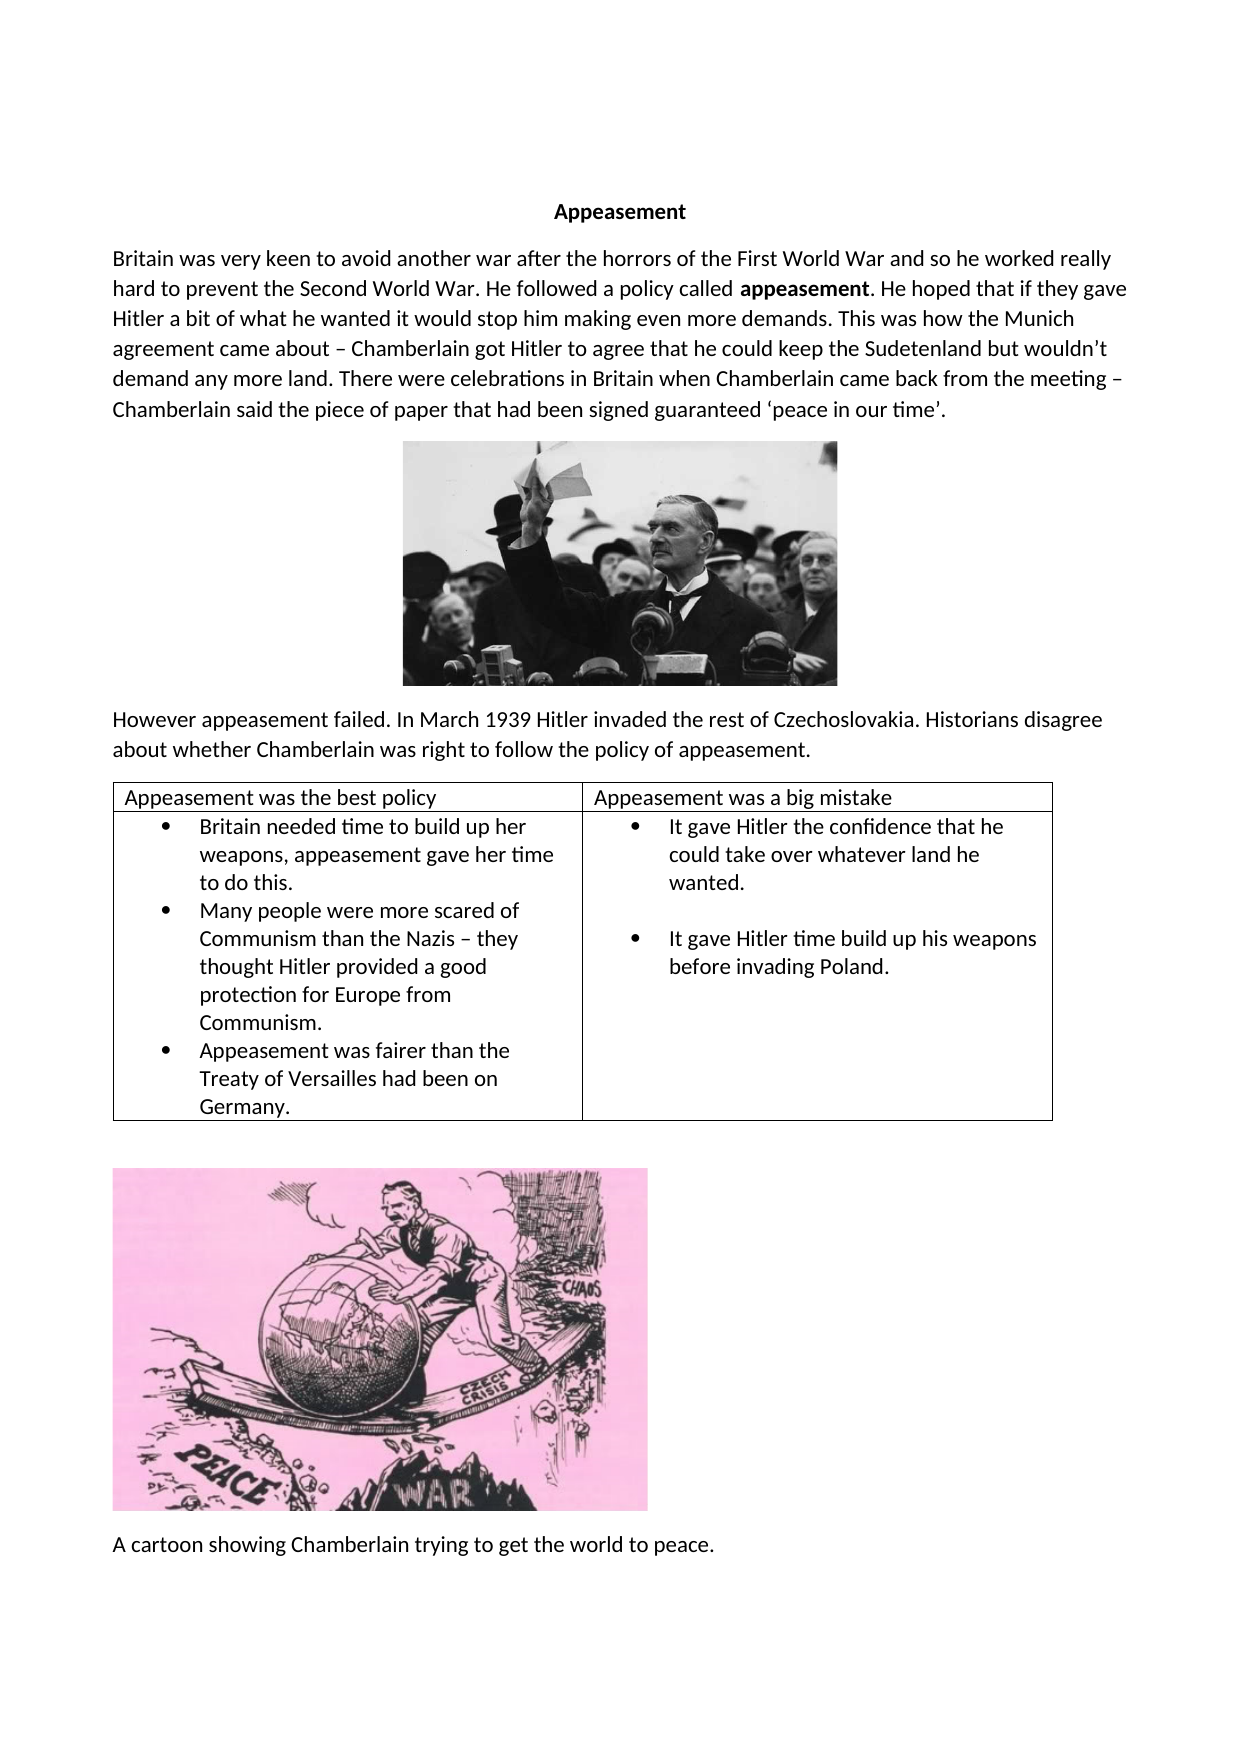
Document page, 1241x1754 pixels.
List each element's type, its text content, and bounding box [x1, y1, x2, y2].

text Britain was very keen to avoid another war after the horrors of the First World War and so he worked really hard to prevent the Second World War. He followed a policy called appeasement. He hoped that if they gave Hitler a bit of what he wanted it would stop him making even more demands. This was how the Munich agreement came about – Chamberlain got Hitler to agree that he could keep the Sudetenland but wouldn’t demand any more land. There were celebrations in Britain when Chamberlain came back from the meeting – Chamberlain said the piece of paper that had been signed guaranteed ‘peace in our time’. [112, 244, 1128, 423]
table_header Appeasement was a big mistake [583, 783, 1052, 811]
table_cell It gave Hitler the confidence that he could take over whatever land he wanted. It gave Hitler time build up his weapons before invading Poland. [583, 812, 1052, 1120]
text However appeasement failed. In March 1939 Hitler invaded the rest of Czechoslovakia. Historians disagree about whether Chamberlain was right to follow the policy of appeasement. [112, 705, 1128, 763]
picture [402, 441, 838, 686]
text A cartoon showing Chamberlain trying to get the world to peace. [112, 1530, 1128, 1558]
table_cell Britain needed time to build up her weapons, appeasement gave her time to do this. Many people were more scared of Communism than the Nazis – they thought Hitler provided a good protection for Europe from Communism. Appeasement was fairer than the Treaty of Versailles had been on Germany. [114, 812, 582, 1120]
text Appeasement [112, 197, 1128, 225]
table_header Appeasement was the best policy [114, 783, 582, 811]
picture [112, 1168, 648, 1511]
